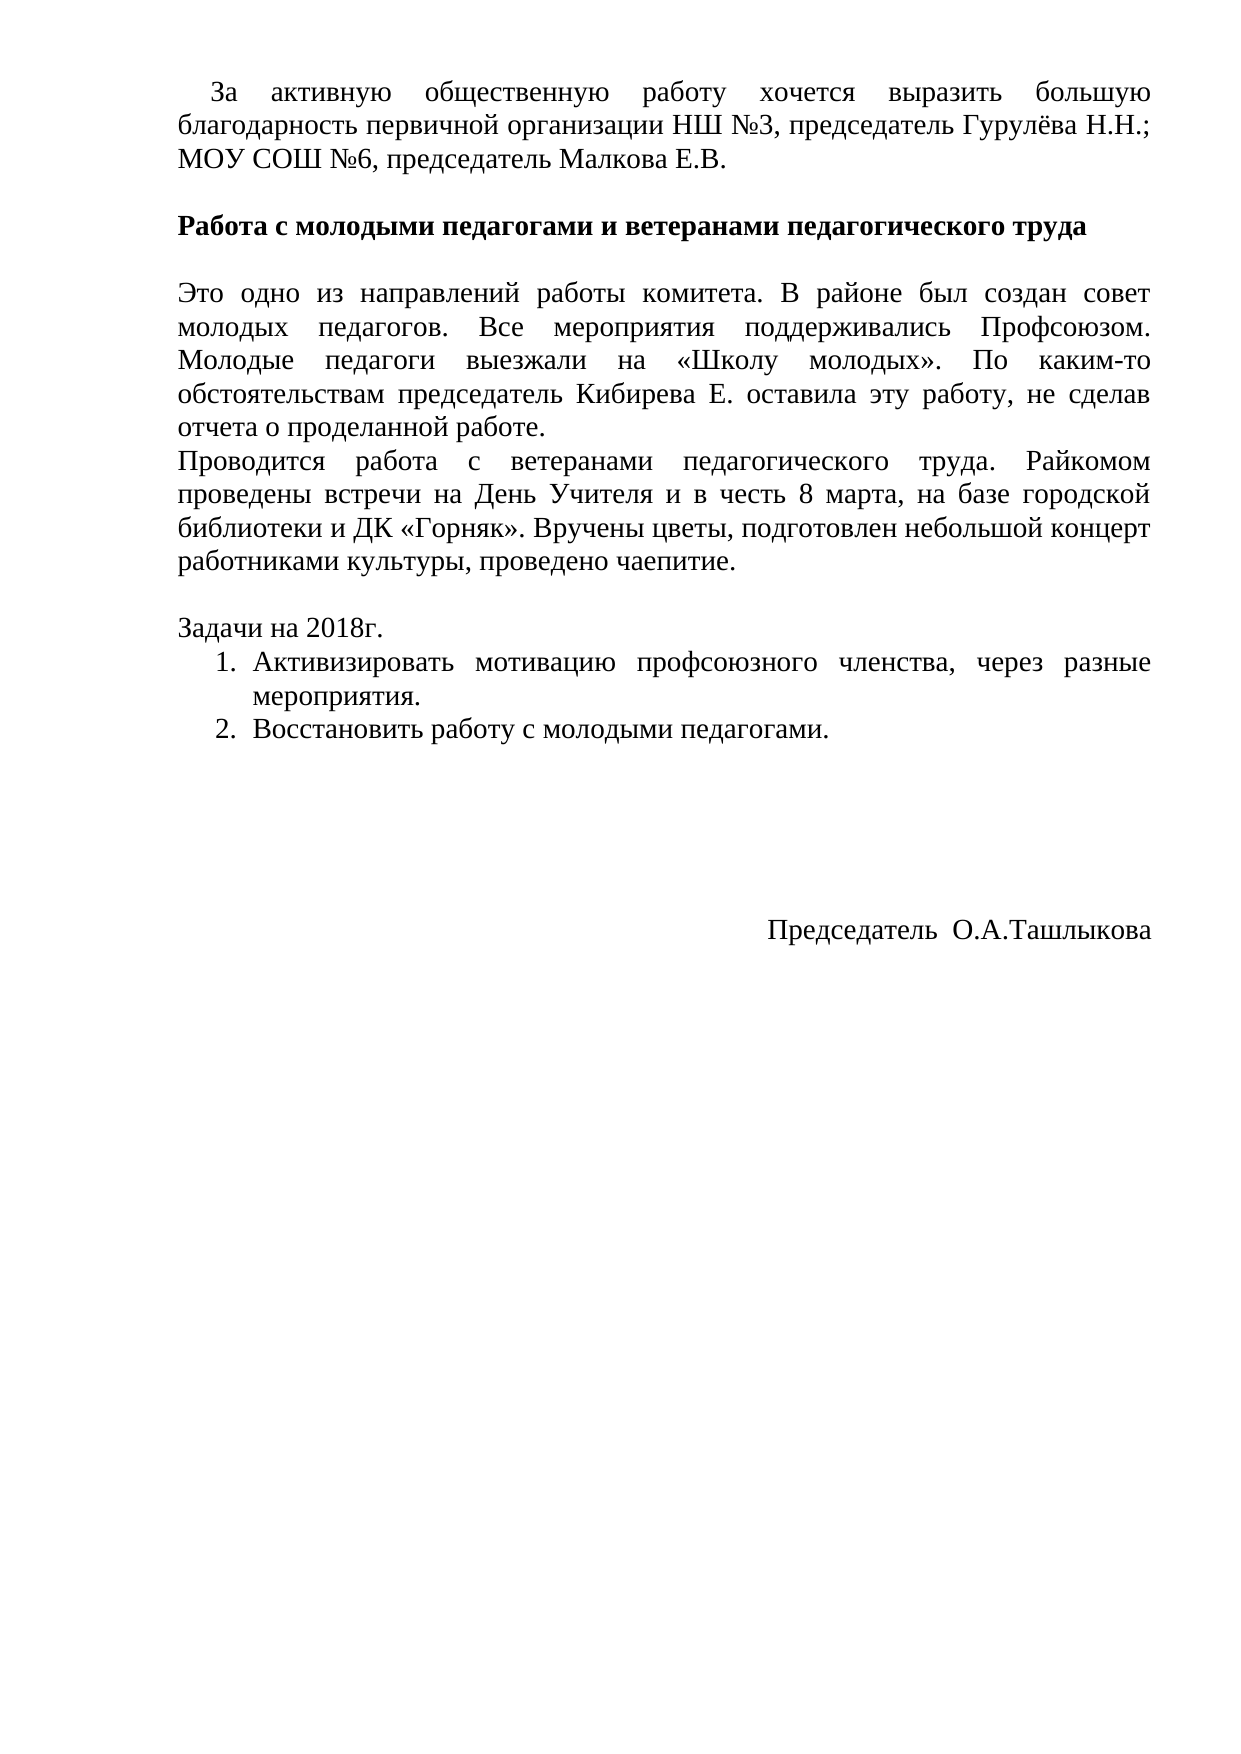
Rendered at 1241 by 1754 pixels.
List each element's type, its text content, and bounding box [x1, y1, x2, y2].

list Активизировать мотивацию профсоюзного членства, через разные мероприятия. [215, 644, 1152, 711]
text Это одно из направлений работы комитета. В районе был создан совет молодых педагогов. Все мероприятия поддерживались Профсоюзом. Молодые педагоги выезжали на «Школу молодых». По каким-то обстоятельствам председатель Кибирева Е. оставила эту работу, не сделав отчета о проделанной работе. [177, 275, 1152, 443]
list Восстановить работу с молодыми педагогами. [215, 711, 1152, 745]
text Председатель О.А.Ташлыкова [177, 912, 1152, 946]
text За активную общественную работу хочется выразить большую благодарность первичной организации НШ №3, председатель Гурулёва Н.Н.; МОУ СОШ №6, председатель Малкова Е.В. [177, 74, 1152, 174]
text Работа с молодыми педагогами и ветеранами педагогического труда [177, 208, 1152, 242]
text Проводится работа с ветеранами педагогического труда. Райкомом проведены встречи на День Учителя и в честь 8 марта, на базе городской библиотеки и ДК «Горняк». Вручены цветы, подготовлен небольшой концерт работниками культуры, проведено чаепитие. [177, 443, 1152, 577]
text Задачи на 2018г. [177, 611, 1152, 644]
